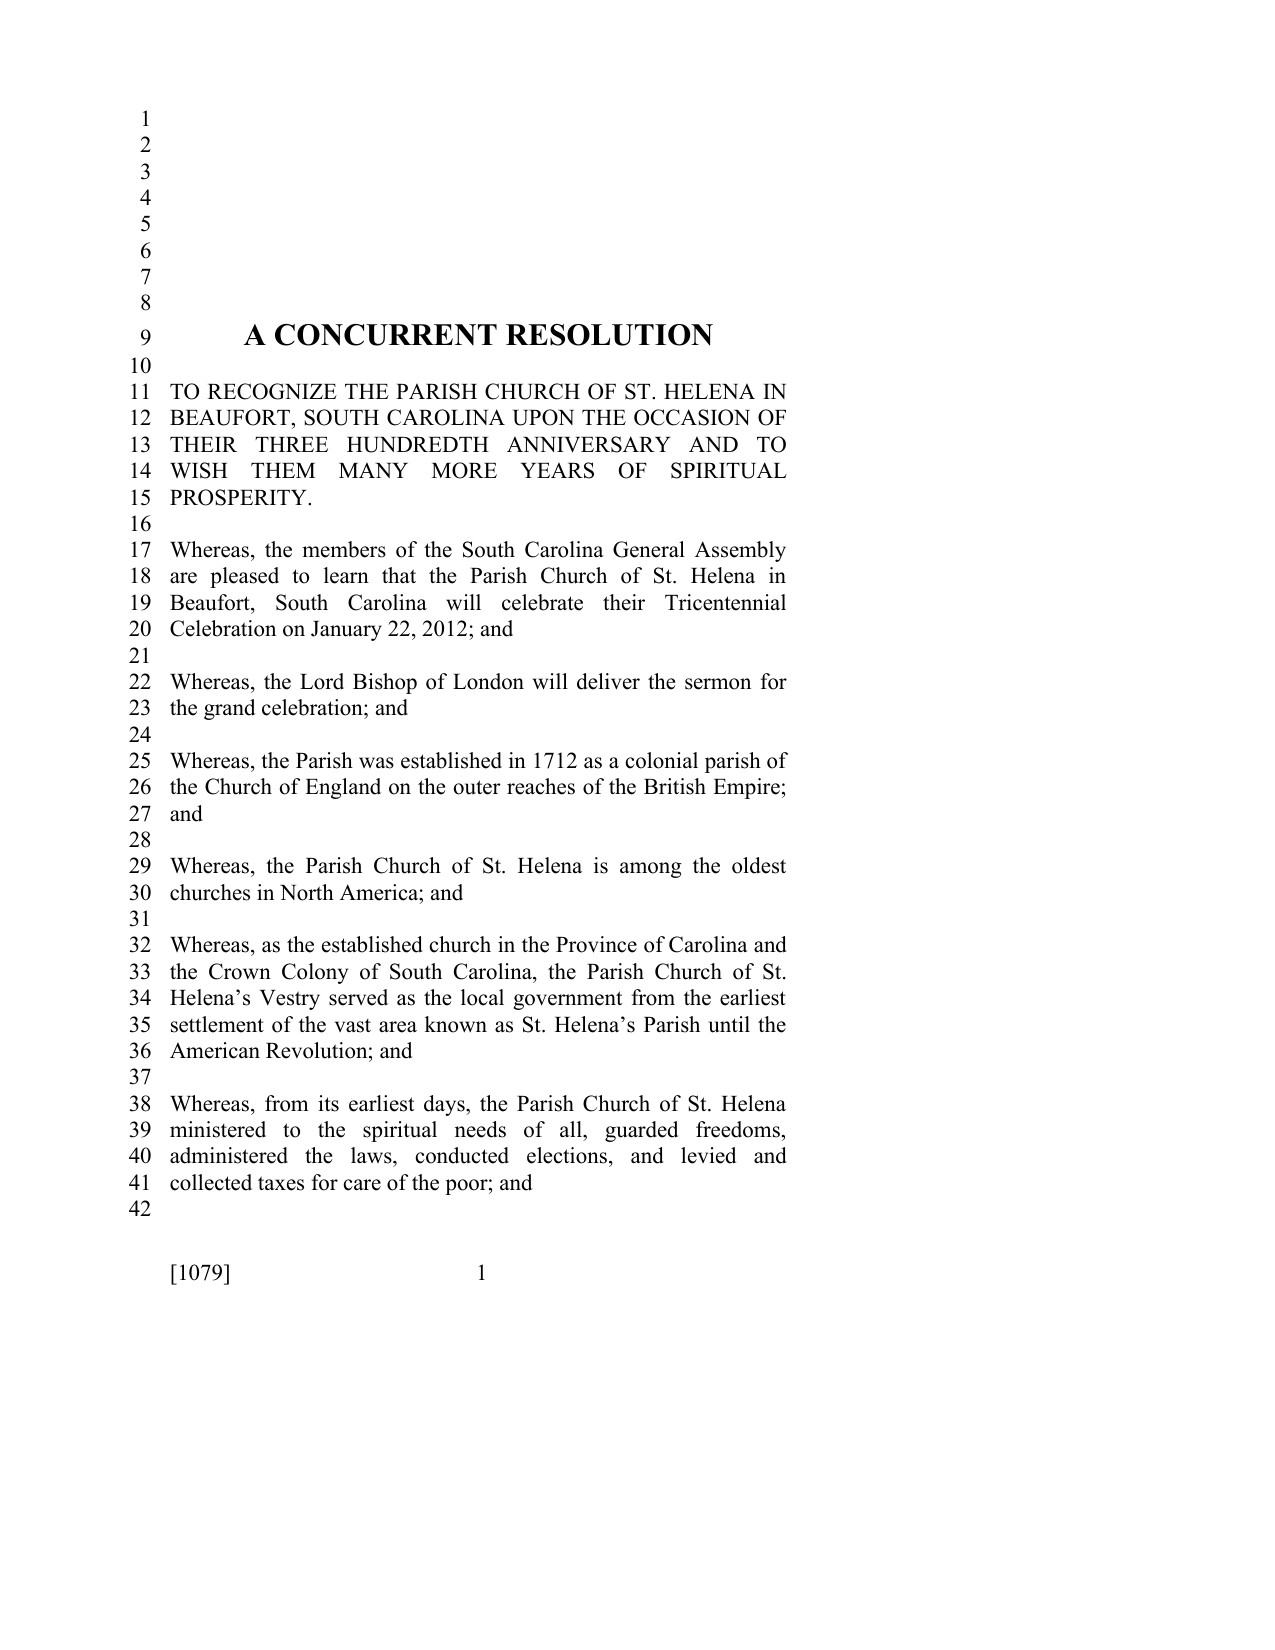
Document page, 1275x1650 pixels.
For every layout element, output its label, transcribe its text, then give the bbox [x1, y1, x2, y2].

text A CONCURRENT RESOLUTION [169, 316, 787, 352]
text Whereas, the Parish was established in 1712 as a colonial parish of the Church of England on the outer reaches of the British Empire; and [169, 747, 787, 826]
text Whereas, as the established church in the Province of Carolina and the Crown Colony of South Carolina, the Parish Church of St. Helena’s Vestry served as the local government from the earliest settlement of the vast area known as St. Helena’s Parish until the American Revolution; and [169, 932, 787, 1063]
text Whereas, the members of the South Carolina General Assembly are pleased to learn that the Parish Church of St. Helena in Beaufort, South Carolina will celebrate their Tricentennial Celebration on January 22, 2012; and [169, 536, 787, 642]
text Whereas, the Parish Church of St. Helena is among the oldest churches in North America; and [169, 852, 787, 905]
text Whereas, from its earliest days, the Parish Church of St. Helena ministered to the spiritual needs of all, guarded freedoms, administered the laws, conducted elections, and levied and collected taxes for care of the poor; and [169, 1090, 787, 1195]
text Whereas, the Lord Bishop of London will deliver the sermon for the grand celebration; and [169, 668, 787, 721]
text TO RECOGNIZE THE PARISH CHURCH OF ST. HELENA IN BEAUFORT, SOUTH CAROLINA UPON THE OCCASION OF THEIR THREE HUNDREDTH ANNIVERSARY AND TO WISH THEM MANY MORE YEARS OF SPIRITUAL PROSPERITY. [169, 378, 787, 510]
